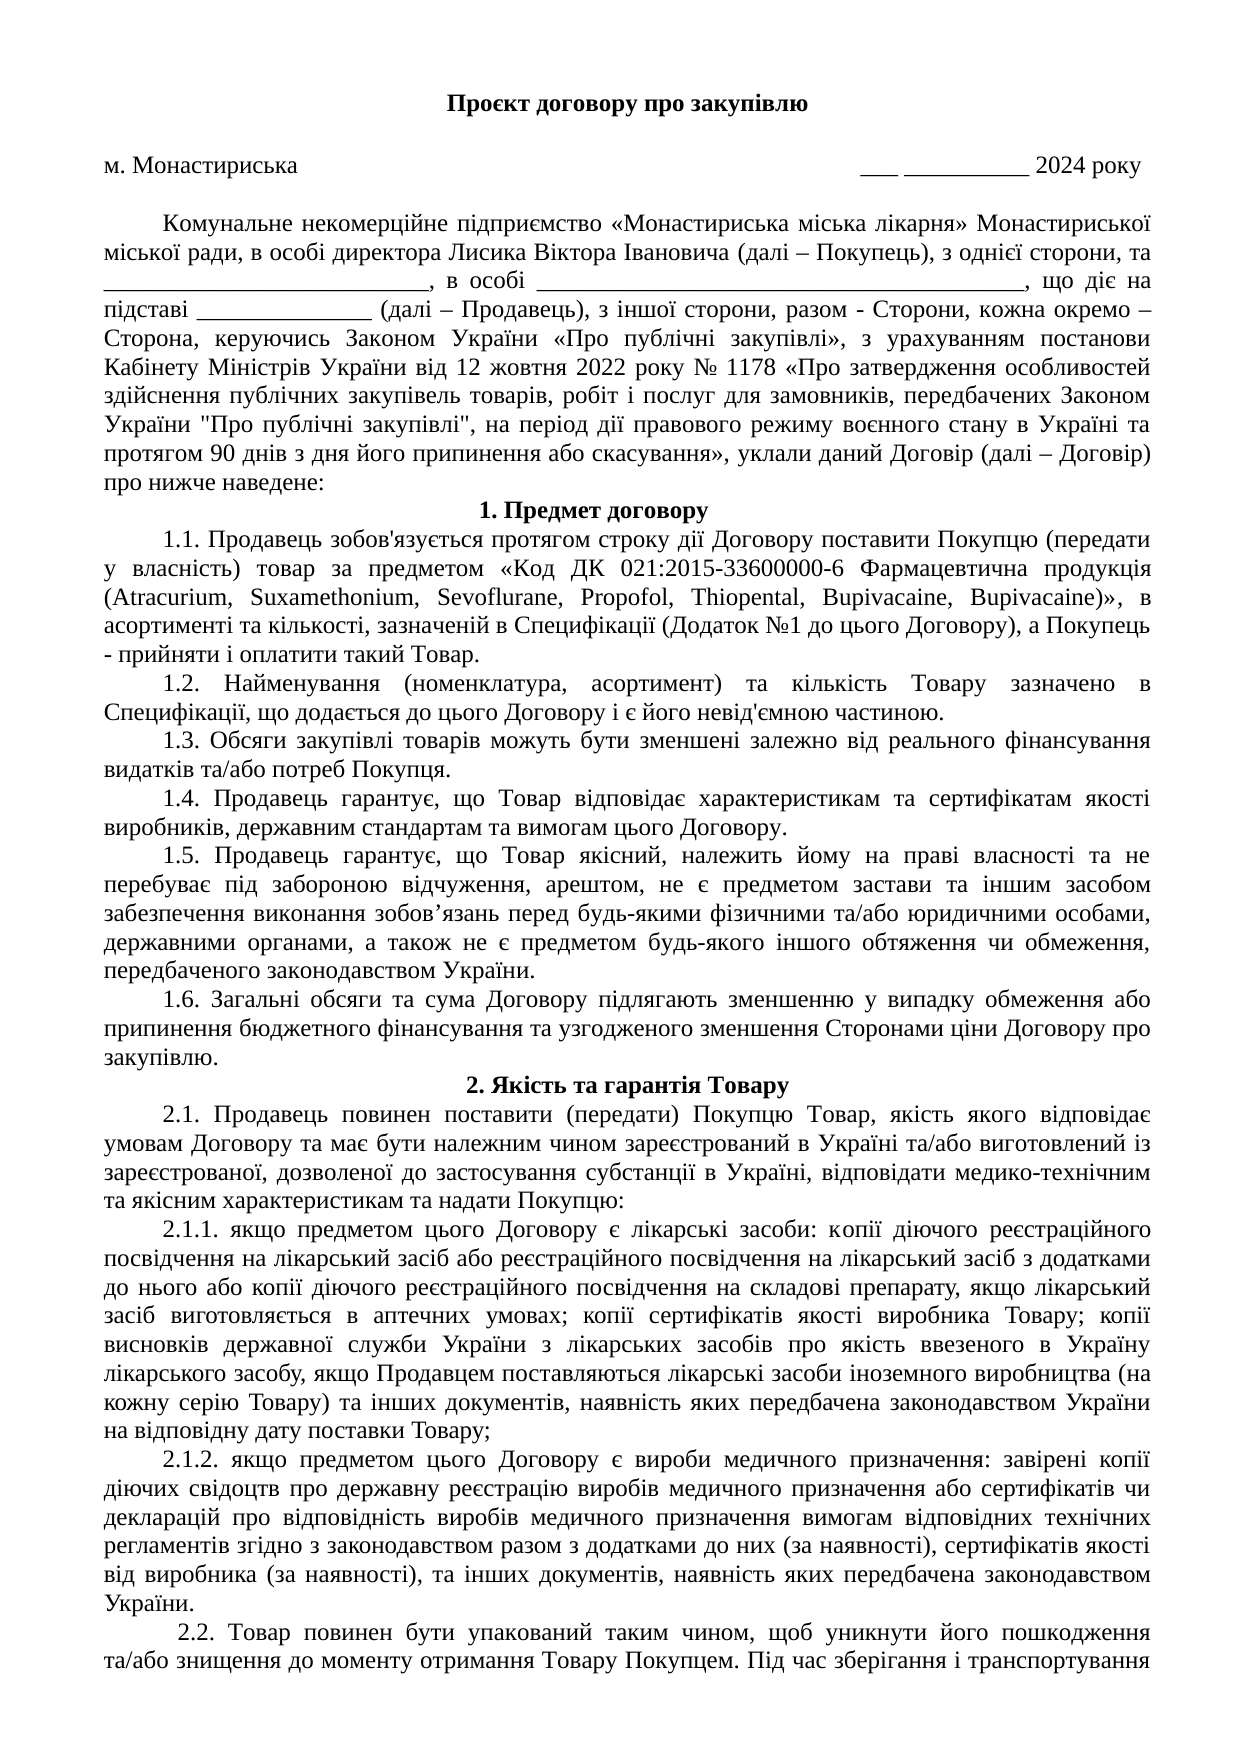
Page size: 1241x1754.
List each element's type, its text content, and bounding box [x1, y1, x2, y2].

list 1.2. Найменування (номенклатура, асортимент) та кількість Товару зазначено в Специфікації, що додається до цього Договору і є його невід'ємною частиною. [103, 668, 1152, 725]
list 2. Якість та гарантія Товару [103, 1070, 1152, 1099]
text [103, 1617, 1152, 1674]
text 2.1. Продавець повинен поставити (передати) Покупцю Товар, якість якого відповідає умовам Договору та має бути належним чином зареєстрований в Україні та/або виготовлений із зареєстрованої, дозволеної до застосування субстанції в Україні, відповідати медико-технічним та якісним характеристикам та надати Покупцю: [103, 1099, 1152, 1214]
text 1. Предмет договору [403, 495, 1152, 524]
list 1.6. Загальні обсяги та сума Договору підлягають зменшенню у випадку обмеження або припинення бюджетного фінансування та узгодженого зменшення Сторонами ціни Договору про закупівлю. [103, 984, 1152, 1070]
text Комунальне некомерційне підприємство «Монастириська міська лікарня» Монастириської міської ради, в особі директора Лисика Віктора Івановича (далі – Покупець), з однієї сторони, та __________________________, в особі _______________________________________, що діє на підставі ______________ (далі – Продавець), з іншої сторони, разом - Сторони, кожна окремо – Сторона, керуючись Законом України «Про публічні закупівлі», з урахуванням постанови Кабінету Міністрів України від 12 жовтня 2022 року № 1178 «Про затвердження особливостей здійснення публічних закупівель товарів, робіт і послуг для замовників, передбачених Законом України "Про публічні закупівлі", на період дії правового режиму воєнного стану в Україні та протягом 90 днів з дня його припинення або скасування», уклали даний Договір (далі – Договір) про нижче наведене: [103, 208, 1152, 495]
text 2.1.2. якщо предметом цього Договору є вироби медичного призначення: завірені копії діючих свідоцтв про державну реєстрацію виробів медичного призначення або сертифікатів чи декларацій про відповідність виробів медичного призначення вимогам відповідних технічних регламентів згідно з законодавством разом з додатками до них (за наявності), сертифікатів якості від виробника (за наявності), та інших документів, наявність яких передбачена законодавством України. [103, 1444, 1152, 1617]
text 2.1.1. якщо предметом цього Договору є лікарські засоби: копії діючого реєстраційного посвідчення на лікарський засіб або реєстраційного посвідчення на лікарський засіб з додатками до нього або копії діючого реєстраційного посвідчення на складові препарату, якщо лікарський засіб виготовляється в аптечних умовах; копії сертифікатів якості виробника Товару; копії висновків державної служби України з лікарських засобів про якість ввезеного в Україну лікарського засобу, якщо Продавцем поставляються лікарські засоби іноземного виробництва (на кожну серію Товару) та інших документів, наявність яких передбачена законодавством України на відповідну дату поставки Товару; [103, 1214, 1152, 1444]
text Проєкт договору про закупівлю [103, 88, 1152, 117]
text 1.4. Продавець гарантує, що Товар відповідає характеристикам та сертифікатам якості виробників, державним стандартам та вимогам цього Договору. [103, 783, 1152, 840]
text м. Монастириська ___ __________ 2024 року [103, 150, 1152, 179]
list 1.3. Обсяги закупівлі товарів можуть бути зменшені залежно від реального фінансування видатків та/або потреб Покупця. [103, 725, 1152, 783]
text 1.1. Продавець зобов'язується протягом строку дії Договору поставити Покупцю (передати у власність) товар за предметом «Код ДК 021:2015-33600000-6 Фармацевтична продукція (Atracurium, Suxamethonium, Sevoflurane, Propofol, Thiopental, Bupivacaine, Bupivacaine)», в асортименті та кількості, зазначеній в Специфікації (Додаток №1 до цього Договору), а Покупець - прийняти і оплатити такий Товар. [103, 524, 1152, 668]
text 1.5. Продавець гарантує, що Товар якісний, належить йому на праві власності та не перебуває під забороною відчуження, арештом, не є предметом застави та іншим засобом забезпечення виконання зобов’язань перед будь-якими фізичними та/або юридичними особами, державними органами, а також не є предметом будь-якого іншого обтяження чи обмеження, передбаченого законодавством України. [103, 840, 1152, 984]
